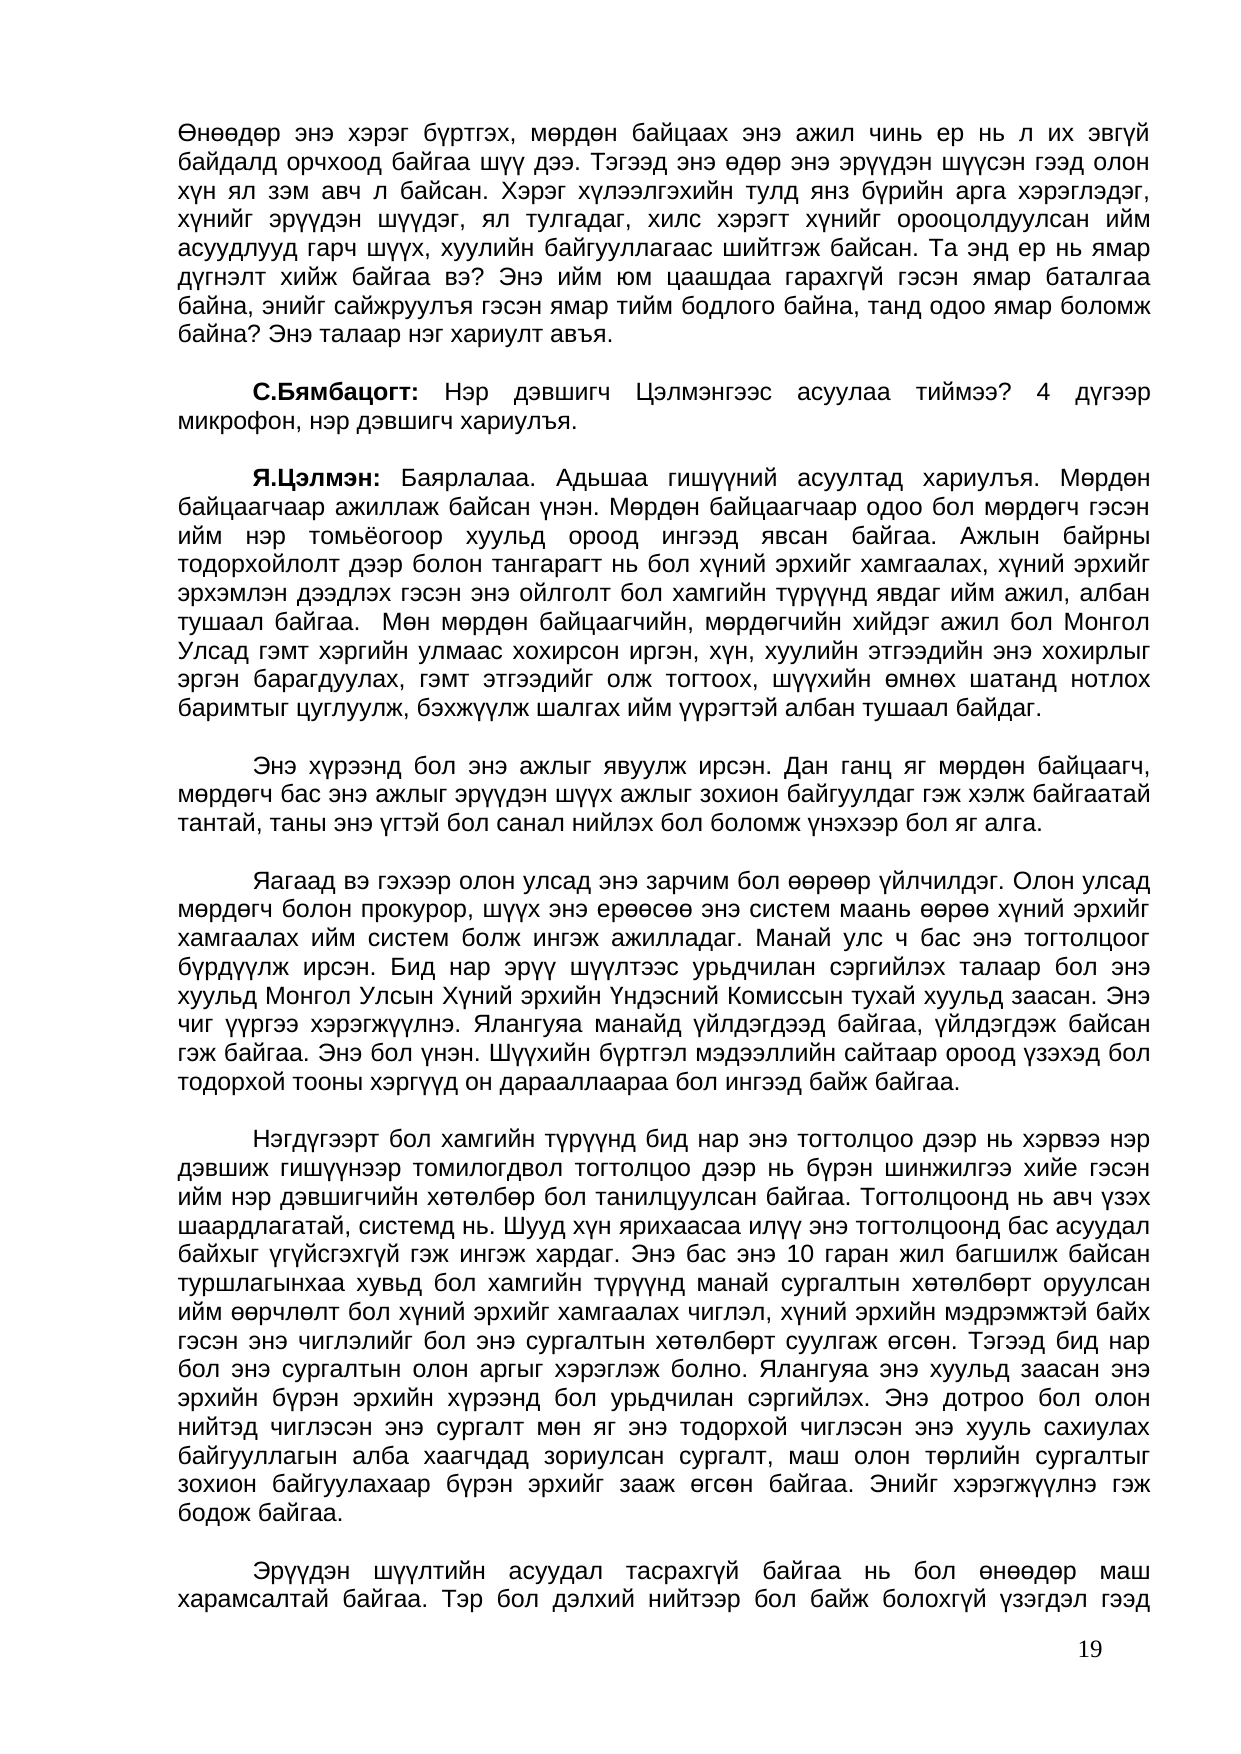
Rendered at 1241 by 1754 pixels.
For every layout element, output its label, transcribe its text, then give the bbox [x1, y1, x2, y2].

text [177, 1556, 1152, 1613]
text С.Бямбацогт: Нэр дэвшигч Цэлмэнгээс асуулаа тиймээ? 4 дүгээр микрофон, нэр дэвшигч хариулъя. [177, 377, 1152, 434]
text Я.Цэлмэн: Баярлалаа. Адьшаа гишүүний асуултад хариулъя. Мөрдөн байцаагчаар ажиллаж байсан үнэн. Мөрдөн байцаагчаар одоо бол мөрдөгч гэсэн ийм нэр томьёогоор хуульд ороод ингээд явсан байгаа. Ажлын байрны тодорхойлолт дээр болон тангарагт нь бол хүний эрхийг хамгаалах, хүний эрхийг эрхэмлэн дээдлэх гэсэн энэ ойлголт бол хамгийн түрүүнд явдаг ийм ажил, албан тушаал байгаа. Мөн мөрдөн байцаагчийн, мөрдөгчийн хийдэг ажил бол Монгол Улсад гэмт хэргийн улмаас хохирсон иргэн, хүн, хуулийн этгээдийн энэ хохирлыг эргэн барагдуулах, гэмт этгээдийг олж тогтоох, шүүхийн өмнөх шатанд нотлох баримтыг цуглуулж, бэхжүүлж шалгах ийм үүрэгтэй албан тушаал байдаг. [177, 463, 1152, 722]
text Энэ хүрээнд бол энэ ажлыг явуулж ирсэн. Дан ганц яг мөрдөн байцаагч, мөрдөгч бас энэ ажлыг эрүүдэн шүүх ажлыг зохион байгуулдаг гэж хэлж байгаатай тантай, таны энэ үгтэй бол санал нийлэх бол боломж үнэхээр бол яг алга. [177, 751, 1152, 837]
text Яагаад вэ гэхээр олон улсад энэ зарчим бол өөрөөр үйлчилдэг. Олон улсад мөрдөгч болон прокурор, шүүх энэ ерөөсөө энэ систем маань өөрөө хүний эрхийг хамгаалах ийм систем болж ингэж ажилладаг. Манай улс ч бас энэ тогтолцоог бүрдүүлж ирсэн. Бид нар эрүү шүүлтээс урьдчилан сэргийлэх талаар бол энэ хуульд Монгол Улсын Хүний эрхийн Үндэсний Комиссын тухай хуульд заасан. Энэ чиг үүргээ хэрэгжүүлнэ. Ялангуяа манайд үйлдэгдээд байгаа, үйлдэгдэж байсан гэж байгаа. Энэ бол үнэн. Шүүхийн бүртгэл мэдээллийн сайтаар ороод үзэхэд бол тодорхой тооны хэргүүд он дарааллаараа бол ингээд байж байгаа. [177, 866, 1152, 1096]
text Нэгдүгээрт бол хамгийн түрүүнд бид нар энэ тогтолцоо дээр нь хэрвээ нэр дэвшиж гишүүнээр томилогдвол тогтолцоо дээр нь бүрэн шинжилгээ хийе гэсэн ийм нэр дэвшигчийн хөтөлбөр бол танилцуулсан байгаа. Тогтолцоонд нь авч үзэх шаардлагатай, системд нь. Шууд хүн ярихаасаа илүү энэ тогтолцоонд бас асуудал байхыг үгүйсгэхгүй гэж ингэж хардаг. Энэ бас энэ 10 гаран жил багшилж байсан туршлагынхаа хувьд бол хамгийн түрүүнд манай сургалтын хөтөлбөрт оруулсан ийм өөрчлөлт бол хүний эрхийг хамгаалах чиглэл, хүний эрхийн мэдрэмжтэй байх гэсэн энэ чиглэлийг бол энэ сургалтын хөтөлбөрт суулгаж өгсөн. Тэгээд бид нар бол энэ сургалтын олон аргыг хэрэглэж болно. Ялангуяа энэ хуульд заасан энэ эрхийн бүрэн эрхийн хүрээнд бол урьдчилан сэргийлэх. Энэ дотроо бол олон нийтэд чиглэсэн энэ сургалт мөн яг энэ тодорхой чиглэсэн энэ хууль сахиулах байгууллагын алба хаагчдад зориулсан сургалт, маш олон төрлийн сургалтыг зохион байгуулахаар бүрэн эрхийг зааж өгсөн байгаа. Энийг хэрэгжүүлнэ гэж бодож байгаа. [177, 1124, 1152, 1527]
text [177, 118, 1152, 348]
